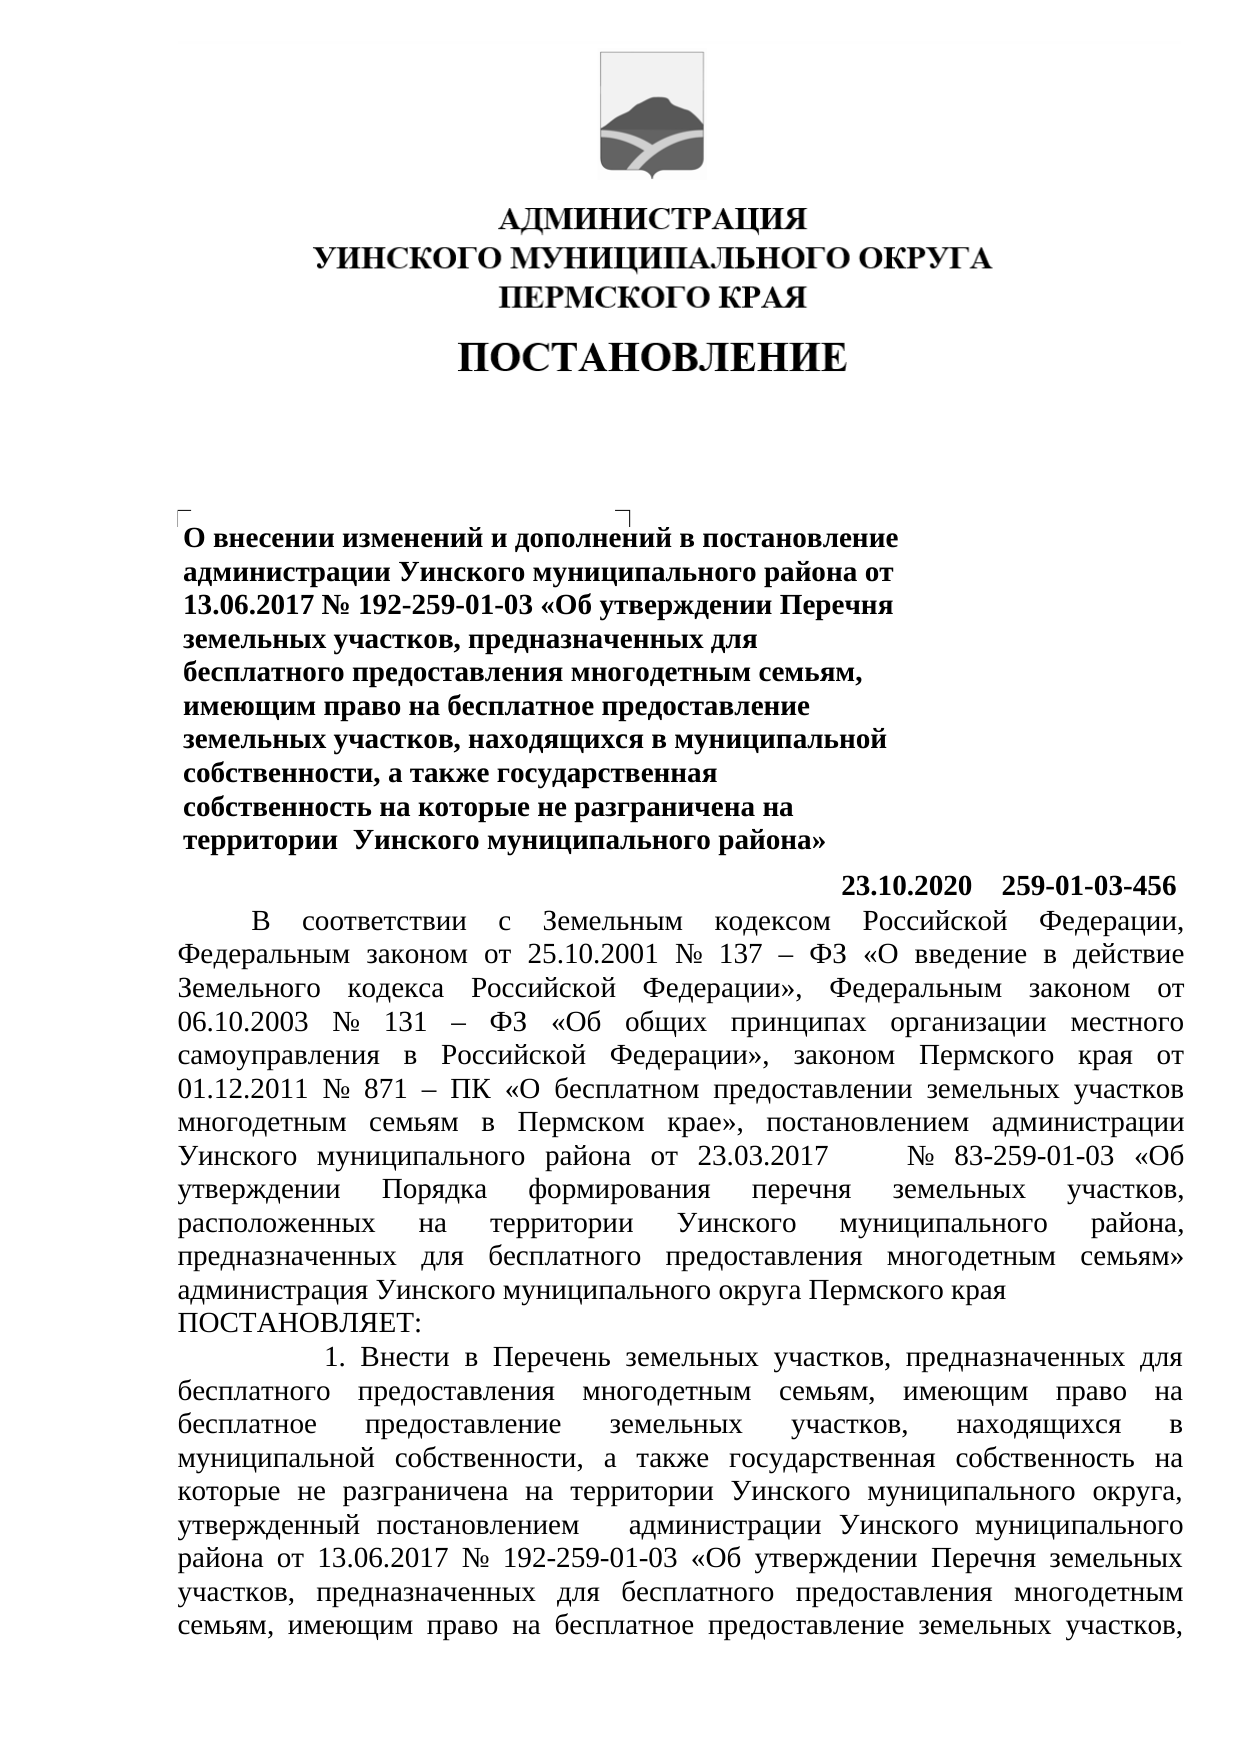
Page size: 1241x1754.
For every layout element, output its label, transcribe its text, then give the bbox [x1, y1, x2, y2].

text В соответствии с Земельным кодексом Российской Федерации, Федеральным законом от 25.10.2001 № 137 – ФЗ «О введение в действие Земельного кодекса Российской Федерации», Федеральным законом от 06.10.2003 № 131 – ФЗ «Об общих принципах организации местного самоуправления в Российской Федерации», законом Пермского края от 01.12.2011 № 871 – ПК «О бесплатном предоставлении земельных участков многодетным семьям в Пермском крае», постановлением администрации Уинского муниципального района от 23.03.2017 № 83-259-01-03 «Об утверждении Порядка формирования перечня земельных участков, расположенных на территории Уинского муниципального района, предназначенных для бесплатного предоставления многодетным семьям» администрация Уинского муниципального округа Пермского края [177, 903, 1185, 1306]
picture [177, 41, 1181, 527]
text 23.10.2020 259-01-03-456 [177, 527, 1181, 903]
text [177, 1339, 1184, 1641]
text ПОСТАНОВЛЯЕТ: [177, 1306, 1184, 1339]
